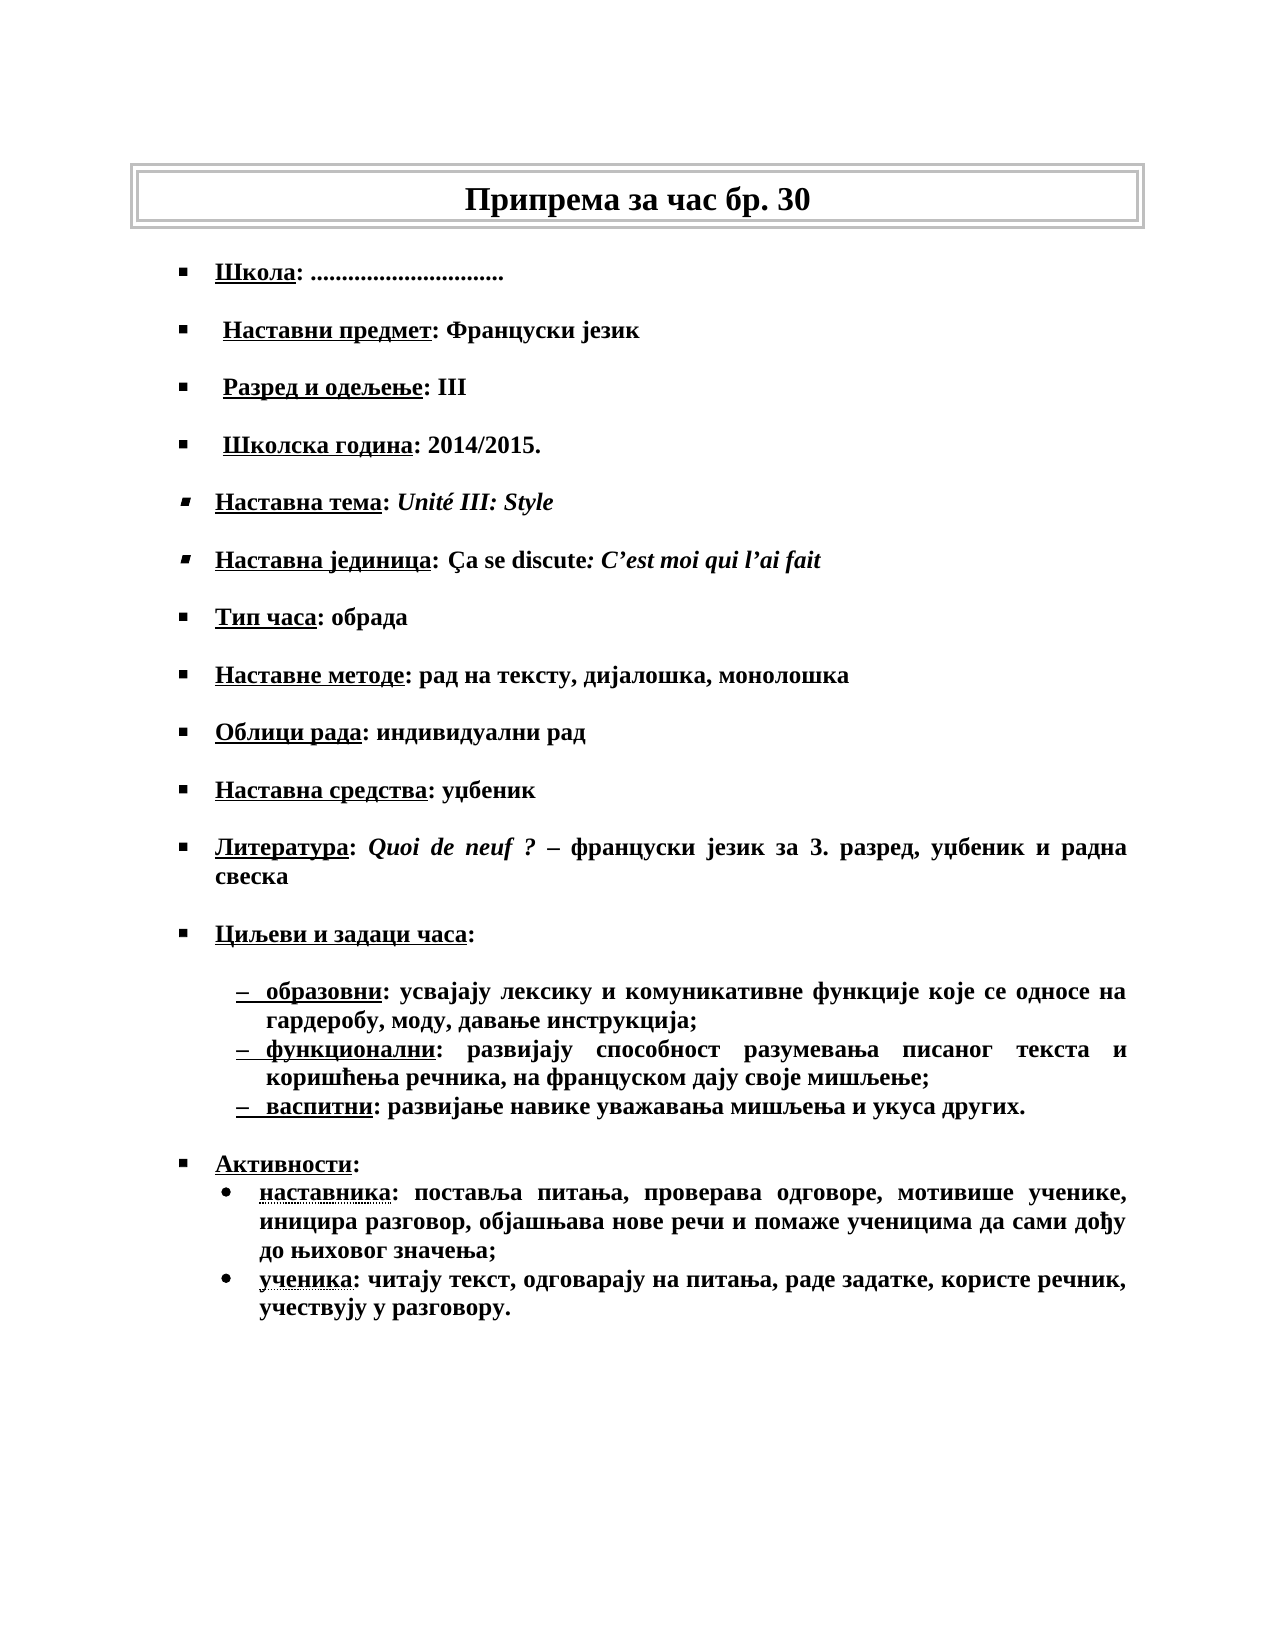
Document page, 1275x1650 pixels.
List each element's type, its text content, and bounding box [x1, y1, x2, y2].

list васпитни: развијање навике уважавања мишљења и укуса других. [236, 1091, 1127, 1120]
list Наставна јединица: Ça se discute: C’est moi qui l’ai fait [177, 545, 1127, 574]
list функционални: развијају способност разумевања писаног текста и коришћења речника, на француском дају своје мишљење; [236, 1034, 1127, 1091]
list Наставна тема: Unité III: Style [177, 487, 1127, 516]
list Разред и одељење: III [177, 372, 1127, 401]
list Активности: [177, 1149, 1127, 1177]
list ученика: читају текст, одговарају на питања, раде задатке, користе речник, учествују у разговору. [222, 1264, 1127, 1321]
list Литература: Quoi de neuf ? – француски језик за 3. разред, уџбеник и радна свеска [177, 832, 1127, 890]
list наставника: поставља питања, проверава одговоре, мотивише ученике, иницира разговор, објашњава нове речи и помаже ученицима да сами дођу до њиховог значења; [222, 1177, 1127, 1264]
text Припрема за час бр. 30 [133, 166, 1142, 226]
list Наставна средства: уџбеник [177, 775, 1127, 804]
list Наставне методе: рад на тексту, дијалошка, монолошка [177, 660, 1127, 689]
list Наставни предмет: Француски језик [177, 315, 1127, 344]
list Циљеви и задаци часа: [177, 919, 1127, 947]
list Облици рада: индивидуални рад [177, 717, 1127, 746]
list Школа: ............................... [177, 257, 1127, 286]
list образовни: усвајају лексику и комуникативне функције које се односе на гардеробу, моду, давање инструкција; [236, 976, 1127, 1034]
list Школска година: 2014/2015. [177, 430, 1127, 459]
list Тип часа: обрада [177, 602, 1127, 631]
